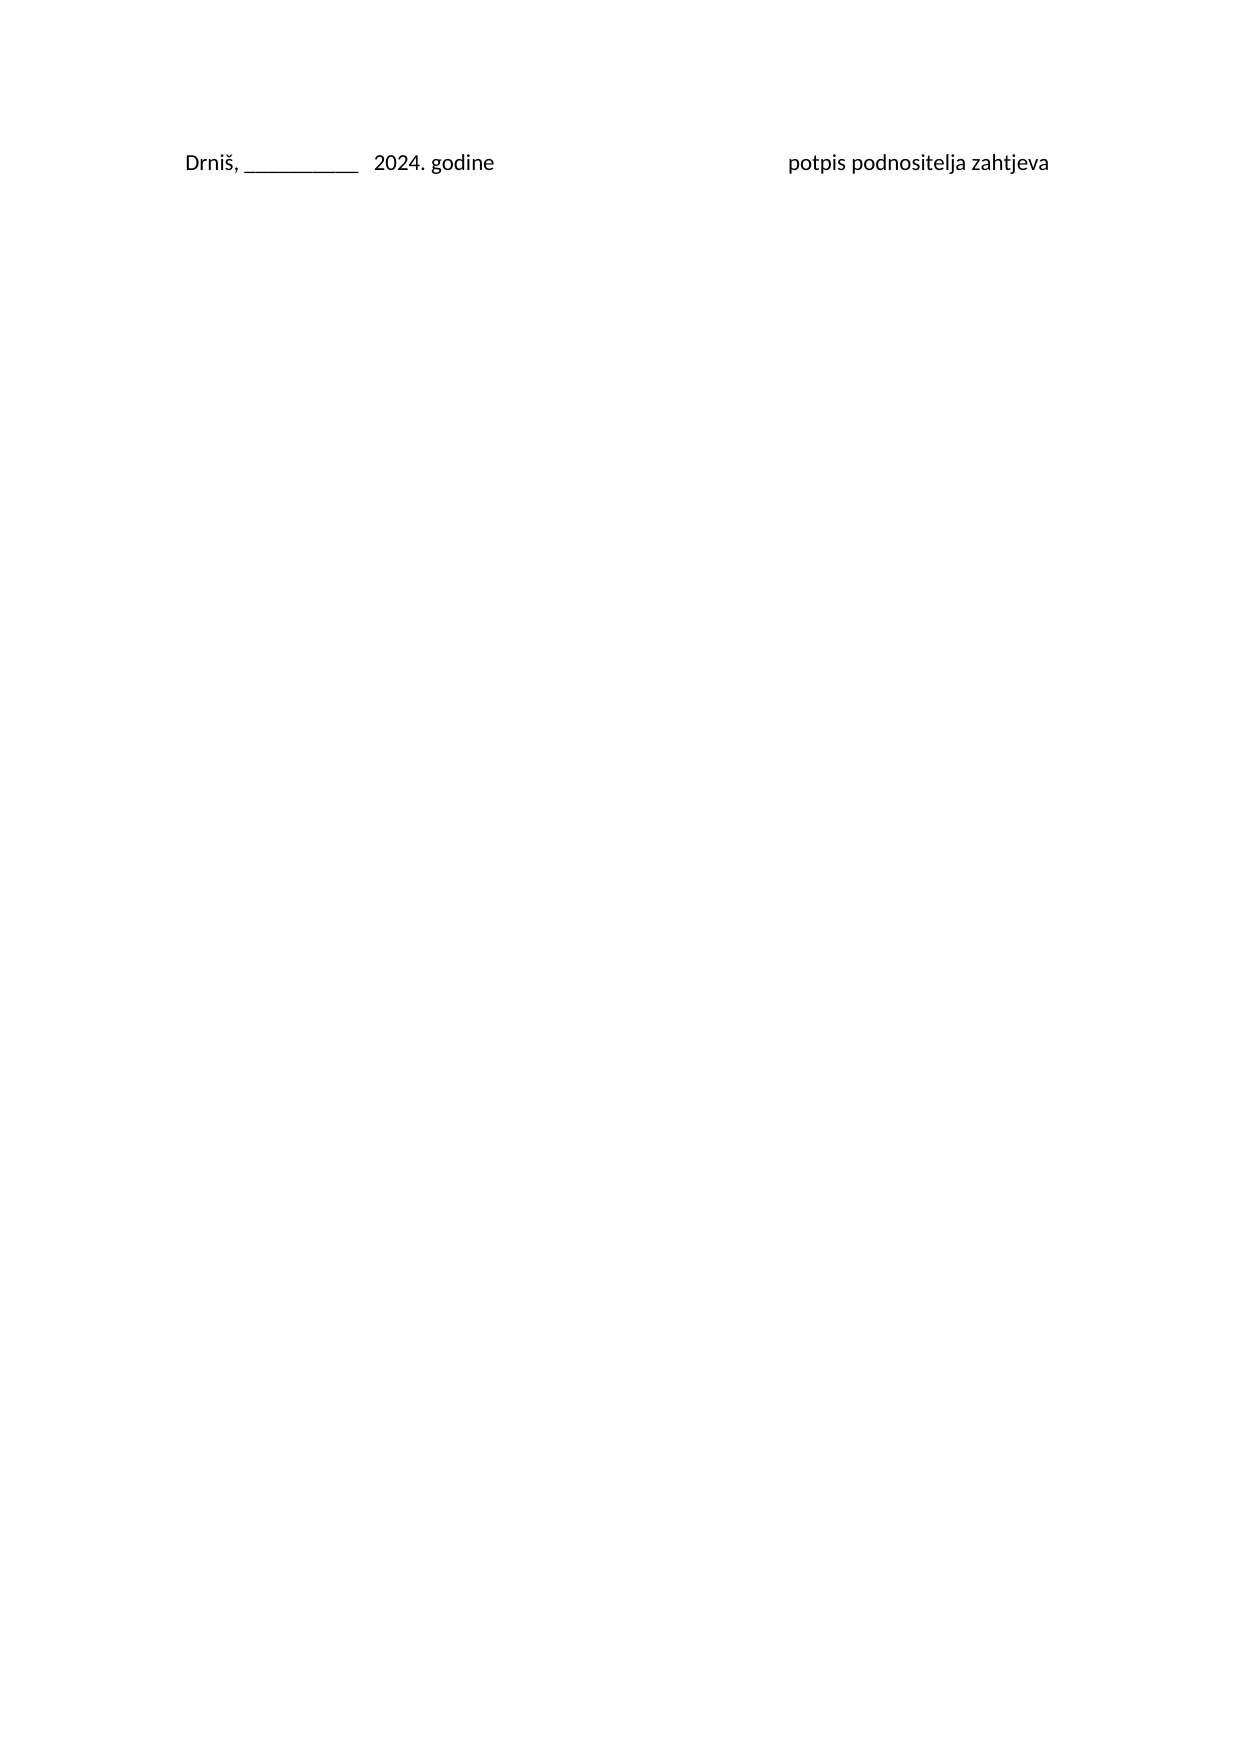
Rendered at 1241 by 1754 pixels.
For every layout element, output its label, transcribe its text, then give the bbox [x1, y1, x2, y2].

text Drniš, __________ 2024. godine potpis podnositelja zahtjeva [185, 148, 1093, 176]
